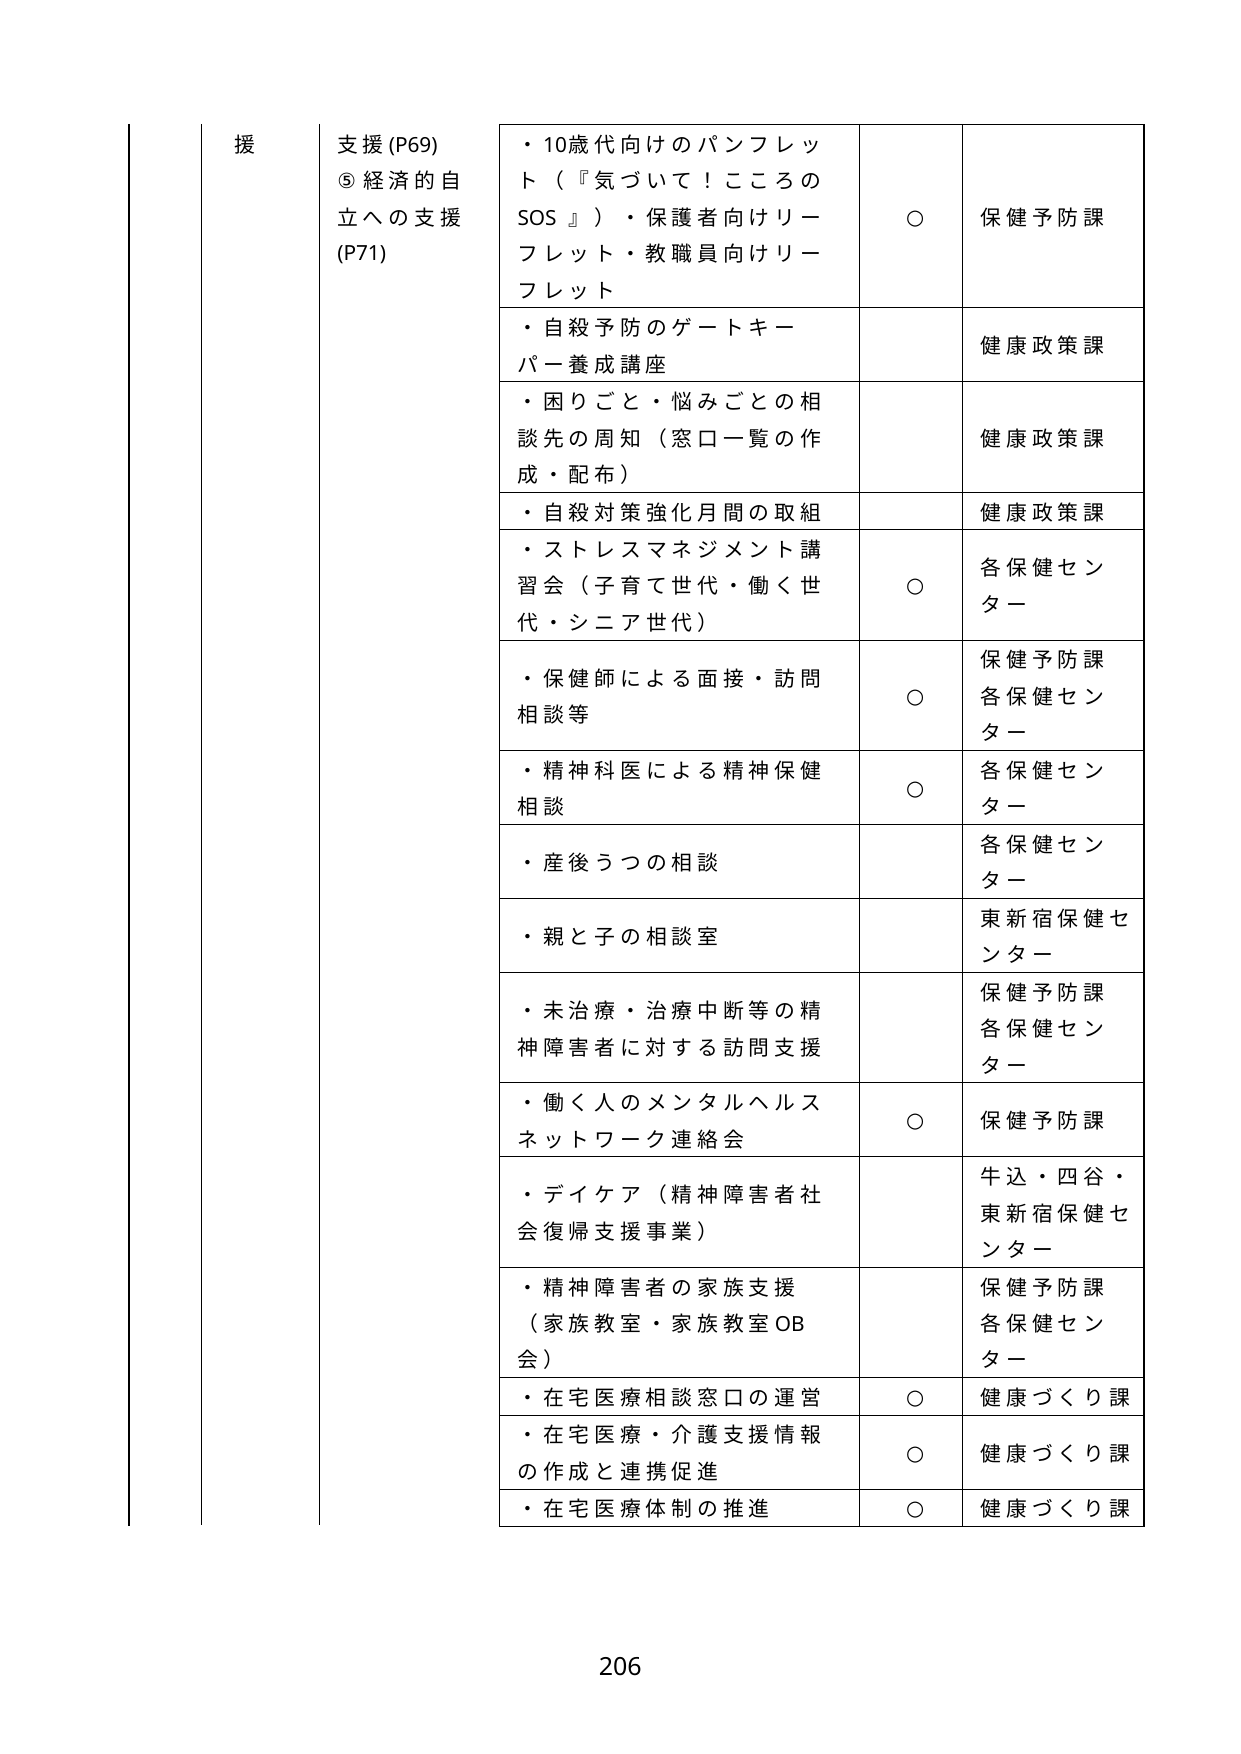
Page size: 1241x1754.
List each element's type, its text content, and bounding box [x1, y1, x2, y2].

table_cell 健康づくり課 [963, 1490, 1143, 1526]
table_cell ○ [860, 1083, 962, 1156]
table_cell ・在宅医療・介護支援情報の作成と連携促進 [500, 1416, 859, 1488]
table_cell 保健予防課 各保健センター [963, 973, 1143, 1082]
table_cell 健康づくり課 [963, 1416, 1143, 1488]
table_cell 牛込・四谷・東新宿保健センター [963, 1157, 1143, 1267]
table_cell ・保健師による面接・訪問相談等 [500, 641, 859, 750]
table_cell [860, 308, 962, 381]
table_cell ○ [860, 125, 962, 307]
table_cell [860, 1157, 962, 1267]
table_cell ・在宅医療相談窓口の運営 [500, 1378, 859, 1414]
table_cell ・自殺対策強化月間の取組 [500, 493, 859, 529]
table_cell ・自殺予防のゲートキーパー養成講座 [500, 308, 859, 381]
table_cell ○ [860, 751, 962, 824]
table_cell ○ [860, 1490, 962, 1526]
table_cell 保健予防課 各保健センター [963, 641, 1143, 750]
table_cell ・親と子の相談室 [500, 899, 859, 972]
table_cell 保健予防課 各保健センター [963, 1268, 1143, 1377]
table_cell ○ [860, 641, 962, 750]
table_cell [860, 382, 962, 492]
table_cell ・在宅医療体制の推進 [500, 1490, 859, 1526]
table_cell ・精神科医による精神保健相談 [500, 751, 859, 824]
table_cell ○ [860, 1416, 962, 1488]
table_cell ・働く人のメンタルヘルスネットワーク連絡会 [500, 1083, 859, 1156]
table_cell [860, 973, 962, 1082]
table_cell 健康政策課 [963, 493, 1143, 529]
table_cell 健康づくり課 [963, 1378, 1143, 1414]
table_cell 各保健センター [963, 530, 1143, 639]
table_cell [860, 899, 962, 972]
table_cell 各保健センター [963, 751, 1143, 824]
table_cell ・ストレスマネジメント講習会（子育て世代・働く世代・シニア世代） [500, 530, 859, 639]
table_cell ・精神障害者の家族支援（家族教室・家族教室OB会） [500, 1268, 859, 1377]
table_cell [860, 1268, 962, 1377]
table_cell [860, 825, 962, 898]
table_cell ○ [860, 530, 962, 639]
table_cell 保健予防課 [963, 125, 1143, 307]
table_cell 各保健センター [963, 825, 1143, 898]
table_cell ・未治療・治療中断等の精神障害者に対する訪問支援 [500, 973, 859, 1082]
table_cell ・困りごと・悩みごとの相談先の周知（窓口一覧の作成・配布） [500, 382, 859, 492]
table_cell 健康政策課 [963, 308, 1143, 381]
table_cell 健康政策課 [963, 382, 1143, 492]
table_cell [860, 493, 962, 529]
table_cell ・産後うつの相談 [500, 825, 859, 898]
table_cell ○ [860, 1378, 962, 1414]
table_cell 保健予防課 [963, 1083, 1143, 1156]
table_cell 東新宿保健センター [963, 899, 1143, 972]
table_cell ・デイケア（精神障害者社会復帰支援事業） [500, 1157, 859, 1267]
table_cell ・10歳代向けのパンフレット（『気づいて！こころのSOS』）・保護者向けリーフレット・教職員向けリーフレット [500, 125, 859, 307]
